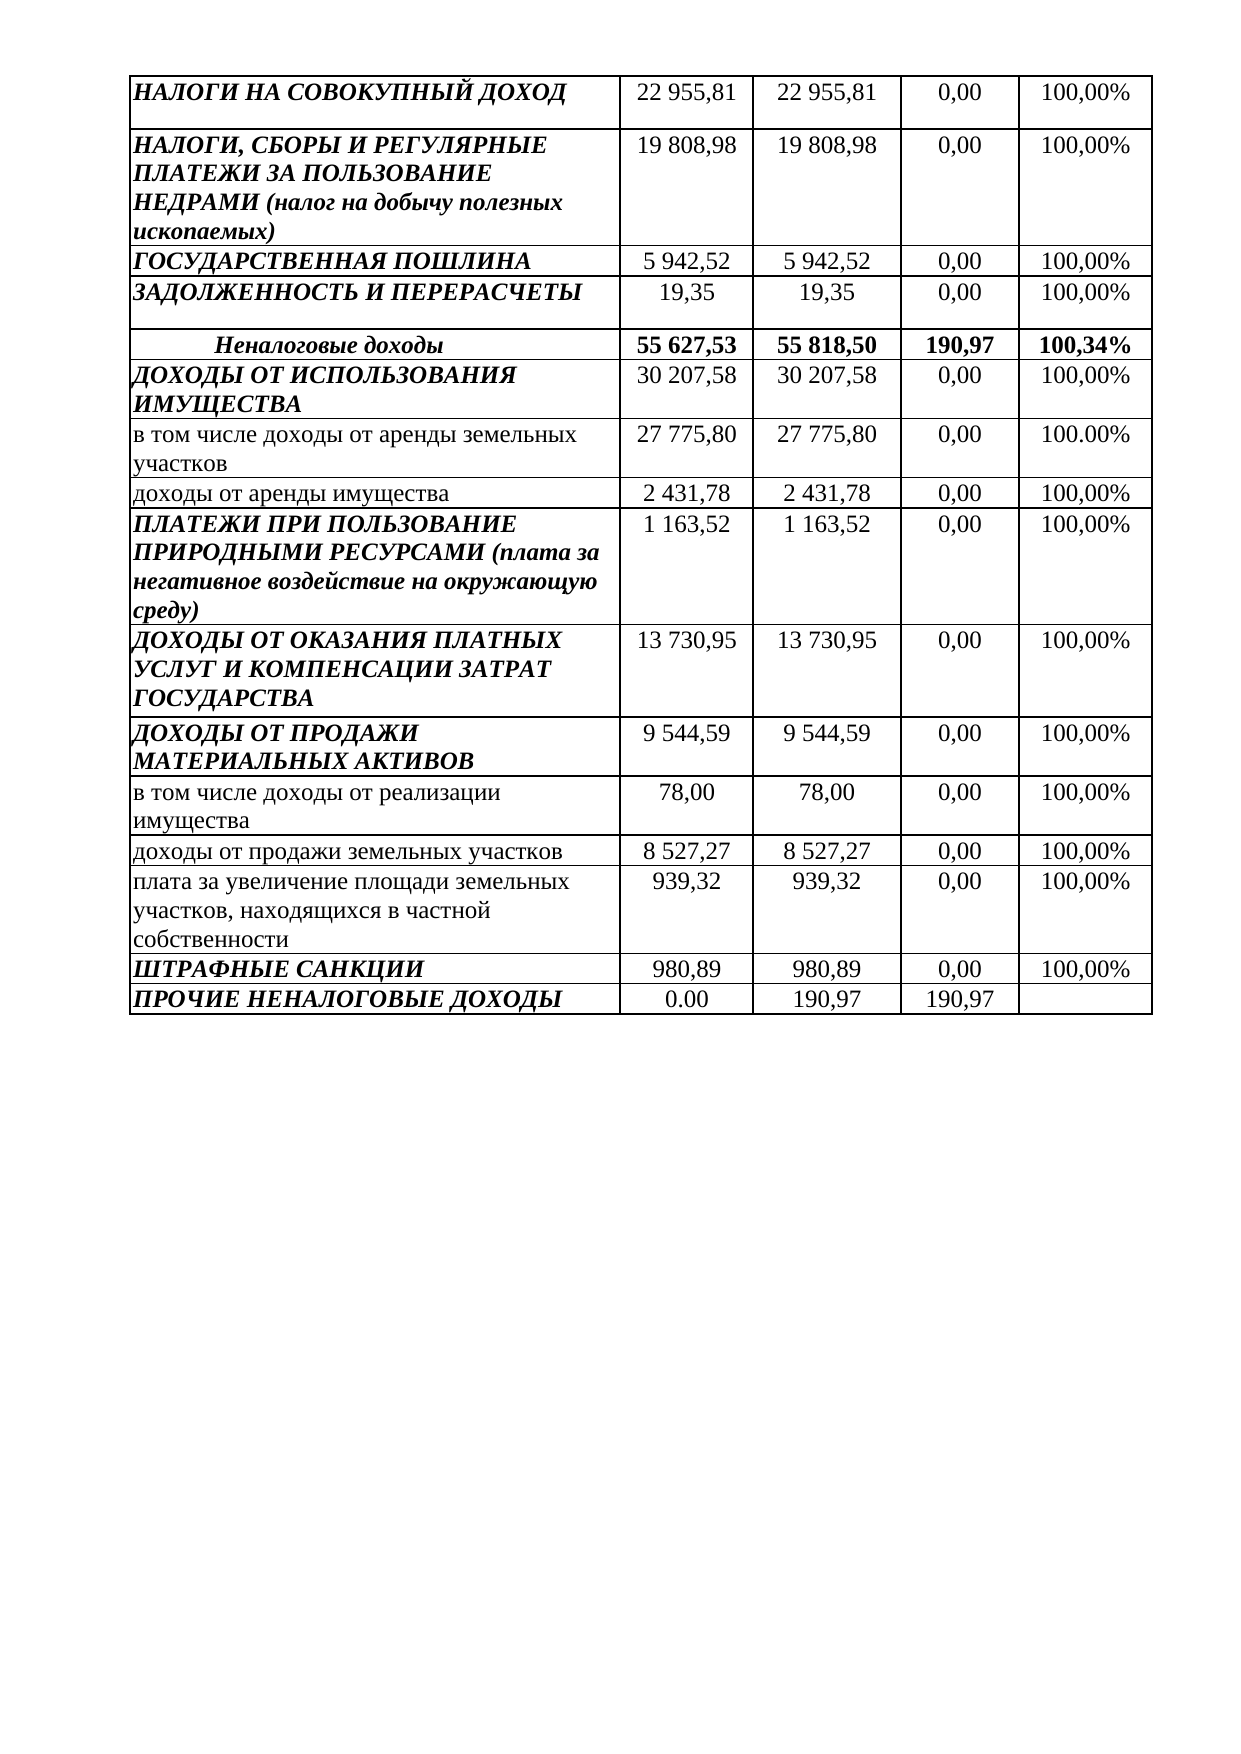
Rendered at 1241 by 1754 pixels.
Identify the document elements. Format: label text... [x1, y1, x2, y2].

table_cell 9 544,59 [754, 718, 900, 775]
table_cell 100,00% [1020, 509, 1151, 624]
table_cell НАЛОГИ, СБОРЫ И РЕГУЛЯРНЫЕ ПЛАТЕЖИ ЗА ПОЛЬЗОВАНИЕ НЕДРАМИ (налог на добычу полезных ископаемых) [131, 130, 619, 245]
table_cell 190,97 [902, 984, 1018, 1013]
table_cell доходы от аренды имущества [131, 478, 619, 507]
table_cell 22 955,81 [754, 77, 900, 128]
table_cell 100,34% [1020, 330, 1151, 359]
table_cell 939,32 [754, 866, 900, 952]
table_cell 0.00 [621, 984, 752, 1013]
table_cell 100,00% [1020, 130, 1151, 245]
table_cell 0,00 [902, 246, 1018, 275]
table_cell 980,89 [621, 954, 752, 983]
table_cell 0,00 [902, 625, 1018, 716]
table_cell 78,00 [754, 777, 900, 834]
table_cell 19,35 [754, 277, 900, 328]
table_cell ДОХОДЫ ОТ ОКАЗАНИЯ ПЛАТНЫХ УСЛУГ И КОМПЕНСАЦИИ ЗАТРАТ ГОСУДАРСТВА [131, 625, 619, 716]
table_cell 27 775,80 [754, 419, 900, 477]
table_cell 0,00 [902, 77, 1018, 128]
table_cell 0,00 [902, 509, 1018, 624]
table_cell 939,32 [621, 866, 752, 952]
table_cell Неналоговые доходы [131, 330, 619, 359]
table_cell 55 818,50 [754, 330, 900, 359]
table_cell 0,00 [902, 360, 1018, 418]
table_cell 2 431,78 [621, 478, 752, 507]
table_cell 19 808,98 [621, 130, 752, 245]
table_cell 0,00 [902, 718, 1018, 775]
table_cell 9 544,59 [621, 718, 752, 775]
table_cell 0,00 [902, 419, 1018, 477]
table_cell 0,00 [902, 130, 1018, 245]
table_cell 19,35 [621, 277, 752, 328]
table_cell 190,97 [754, 984, 900, 1013]
table_cell 2 431,78 [754, 478, 900, 507]
table_cell 100,00% [1020, 478, 1151, 507]
table_cell 100,00% [1020, 277, 1151, 328]
table_cell 100.00% [1020, 419, 1151, 477]
table_cell 0,00 [902, 954, 1018, 983]
table_cell 0,00 [902, 478, 1018, 507]
table_cell 5 942,52 [754, 246, 900, 275]
table_cell 100,00% [1020, 625, 1151, 716]
table_cell 0,00 [902, 777, 1018, 834]
table_cell 30 207,58 [621, 360, 752, 418]
table_cell 30 207,58 [754, 360, 900, 418]
table_cell плата за увеличение площади земельных участков, находящихся в частной собственности [131, 866, 619, 952]
table_cell ШТРАФНЫЕ САНКЦИИ [131, 954, 619, 983]
table_cell 100,00% [1020, 246, 1151, 275]
table_cell ПРОЧИЕ НЕНАЛОГОВЫЕ ДОХОДЫ [131, 984, 619, 1013]
table_cell 1 163,52 [621, 509, 752, 624]
table_cell 0,00 [902, 836, 1018, 864]
table_cell 100,00% [1020, 866, 1151, 952]
table_cell 5 942,52 [621, 246, 752, 275]
table_cell 1 163,52 [754, 509, 900, 624]
table_cell [1020, 984, 1151, 1013]
table_cell 19 808,98 [754, 130, 900, 245]
table_cell 78,00 [621, 777, 752, 834]
table_cell 13 730,95 [754, 625, 900, 716]
table_cell НАЛОГИ НА СОВОКУПНЫЙ ДОХОД [131, 77, 619, 128]
table_cell 190,97 [902, 330, 1018, 359]
table_cell ЗАДОЛЖЕННОСТЬ И ПЕРЕРАСЧЕТЫ [131, 277, 619, 328]
table_cell в том числе доходы от аренды земельных участков [131, 419, 619, 477]
table_cell 980,89 [754, 954, 900, 983]
table_cell 0,00 [902, 866, 1018, 952]
table_cell ГОСУДАРСТВЕННАЯ ПОШЛИНА [131, 246, 619, 275]
table_cell 0,00 [902, 277, 1018, 328]
table_cell 8 527,27 [754, 836, 900, 864]
table_cell 100,00% [1020, 777, 1151, 834]
table_cell 100,00% [1020, 718, 1151, 775]
table_cell 55 627,53 [621, 330, 752, 359]
table_cell 27 775,80 [621, 419, 752, 477]
table_cell 22 955,81 [621, 77, 752, 128]
table_cell ДОХОДЫ ОТ ИСПОЛЬЗОВАНИЯ ИМУЩЕСТВА [131, 360, 619, 418]
table_cell 100,00% [1020, 360, 1151, 418]
table_cell доходы от продажи земельных участков [131, 836, 619, 864]
table_cell 13 730,95 [621, 625, 752, 716]
table_cell ДОХОДЫ ОТ ПРОДАЖИ МАТЕРИАЛЬНЫХ АКТИВОВ [131, 718, 619, 775]
table_cell в том числе доходы от реализации имущества [131, 777, 619, 834]
table_cell 100,00% [1020, 77, 1151, 128]
table_cell 100,00% [1020, 954, 1151, 983]
table_cell ПЛАТЕЖИ ПРИ ПОЛЬЗОВАНИЕ ПРИРОДНЫМИ РЕСУРСАМИ (плата за негативное воздействие на окружающую среду) [131, 509, 619, 624]
table_cell 8 527,27 [621, 836, 752, 864]
table_cell 100,00% [1020, 836, 1151, 864]
